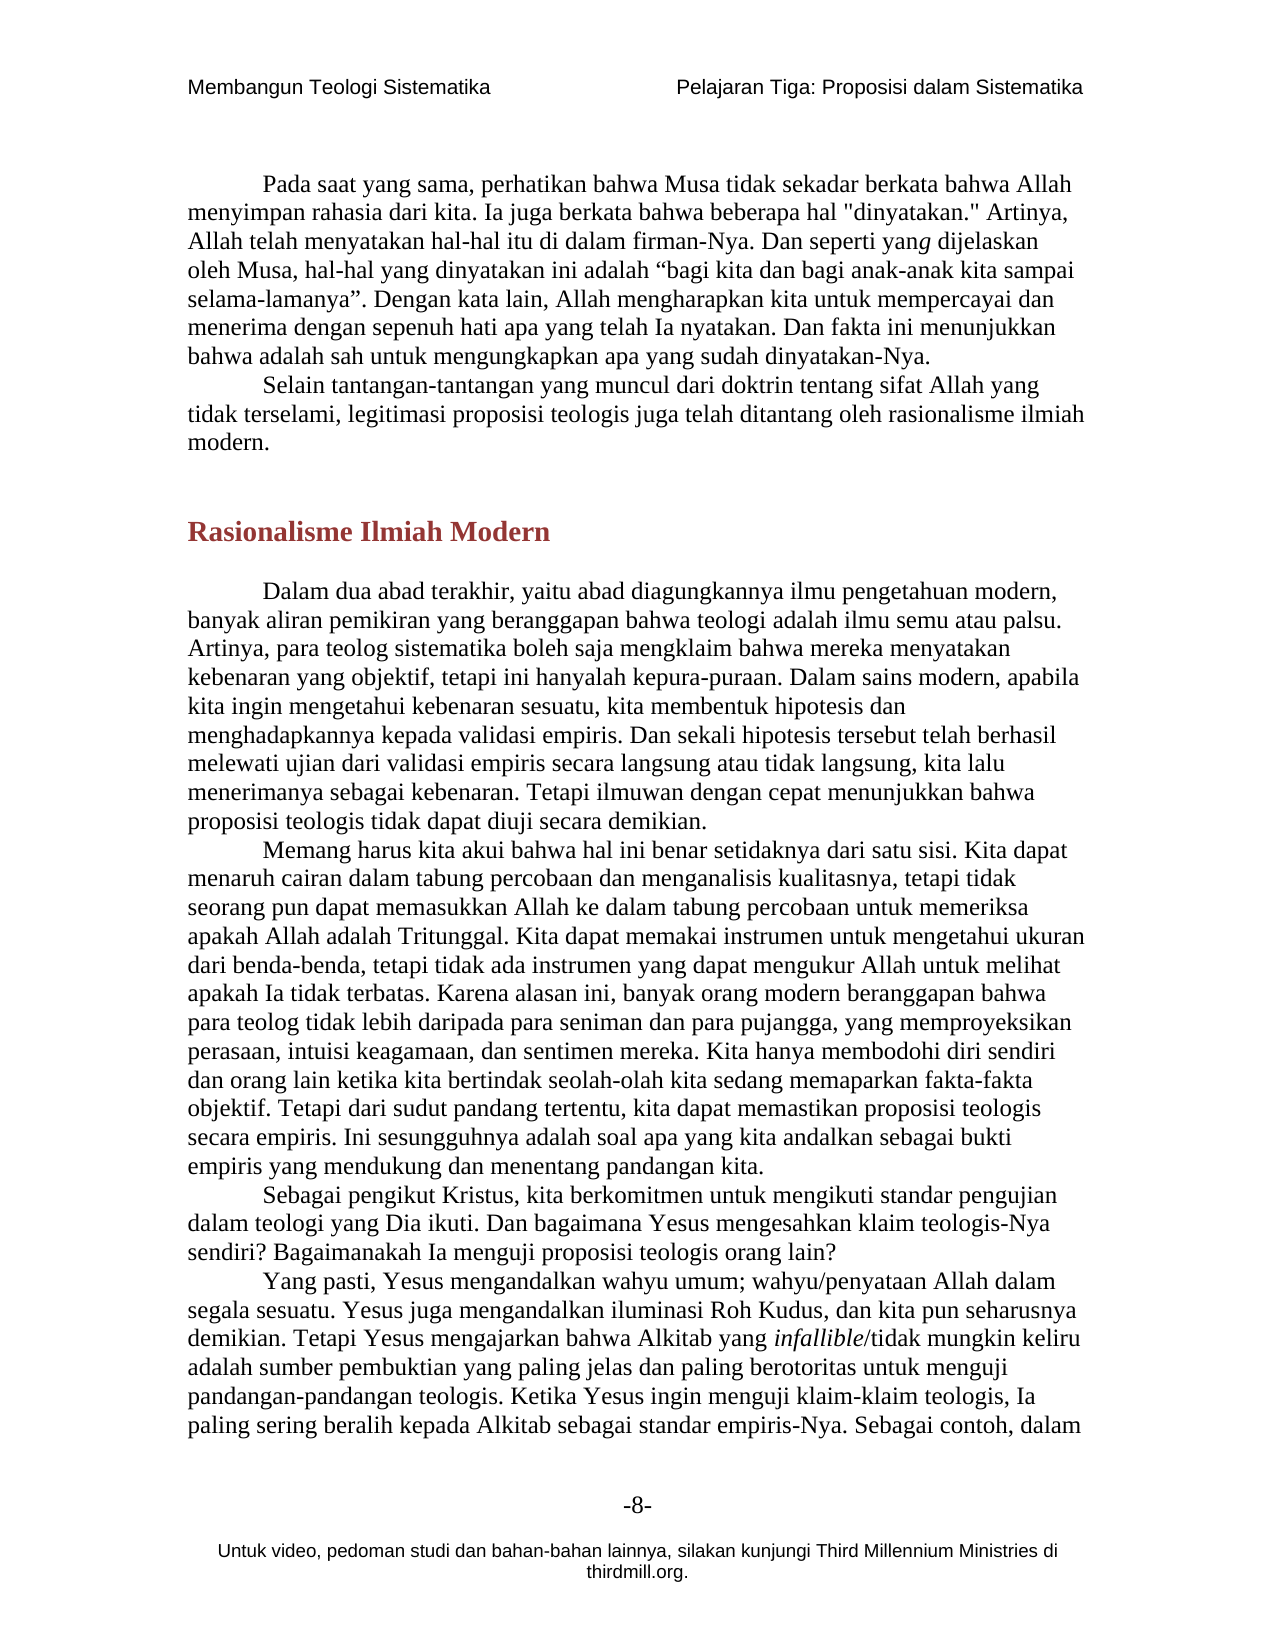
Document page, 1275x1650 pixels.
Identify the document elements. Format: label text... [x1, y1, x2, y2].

text Memang harus kita akui bahwa hal ini benar setidaknya dari satu sisi. Kita dapat menaruh cairan dalam tabung percobaan dan menganalisis kualitasnya, tetapi tidak seorang pun dapat memasukkan Allah ke dalam tabung percobaan untuk memeriksa apakah Allah adalah Tritunggal. Kita dapat memakai instrumen untuk mengetahui ukuran dari benda-benda, tetapi tidak ada instrumen yang dapat mengukur Allah untuk melihat apakah Ia tidak terbatas. Karena alasan ini, banyak orang modern beranggapan bahwa para teolog tidak lebih daripada para seniman dan para pujangga, yang memproyeksikan perasaan, intuisi keagamaan, dan sentimen mereka. Kita hanya membodohi diri sendiri dan orang lain ketika kita bertindak seolah-olah kita sedang memaparkan fakta-fakta objektif. Tetapi dari sudut pandang tertentu, kita dapat memastikan proposisi teologis secara empiris. Ini sesungguhnya adalah soal apa yang kita andalkan sebagai bukti empiris yang mendukung dan menentang pandangan kita. [187, 835, 1087, 1180]
subtitle Rasionalisme Ilmiah Modern [187, 514, 1087, 547]
text Sebagai pengikut Kristus, kita berkomitmen untuk mengikuti standar pengujian dalam teologi yang Dia ikuti. Dan bagaimana Yesus mengesahkan klaim teologis-Nya sendiri? Bagaimanakah Ia menguji proposisi teologis orang lain? [187, 1180, 1087, 1266]
text Selain tantangan-tantangan yang muncul dari doktrin tentang sifat Allah yang tidak terselami, legitimasi proposisi teologis juga telah ditantang oleh rasionalisme ilmiah modern. [187, 370, 1087, 456]
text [187, 1266, 1087, 1438]
text Dalam dua abad terakhir, yaitu abad diagungkannya ilmu pengetahuan modern, banyak aliran pemikiran yang beranggapan bahwa teologi adalah ilmu semu atau palsu. Artinya, para teolog sistematika boleh saja mengklaim bahwa mereka menyatakan kebenaran yang objektif, tetapi ini hanyalah kepura-puraan. Dalam sains modern, apabila kita ingin mengetahui kebenaran sesuatu, kita membentuk hipotesis dan menghadapkannya kepada validasi empiris. Dan sekali hipotesis tersebut telah berhasil melewati ujian dari validasi empiris secara langsung atau tidak langsung, kita lalu menerimanya sebagai kebenaran. Tetapi ilmuwan dengan cepat menunjukkan bahwa proposisi teologis tidak dapat diuji secara demikian. [187, 576, 1087, 835]
text Pada saat yang sama, perhatikan bahwa Musa tidak sekadar berkata bahwa Allah menyimpan rahasia dari kita. Ia juga berkata bahwa beberapa hal "dinyatakan." Artinya, Allah telah menyatakan hal-hal itu di dalam firman-Nya. Dan seperti yang dijelaskan oleh Musa, hal-hal yang dinyatakan ini adalah “bagi kita dan bagi anak-anak kita sampai selama-lamanya”. Dengan kata lain, Allah mengharapkan kita untuk mempercayai dan menerima dengan sepenuh hati apa yang telah Ia nyatakan. Dan fakta ini menunjukkan bahwa adalah sah untuk mengungkapkan apa yang sudah dinyatakan-Nya. [187, 169, 1087, 370]
